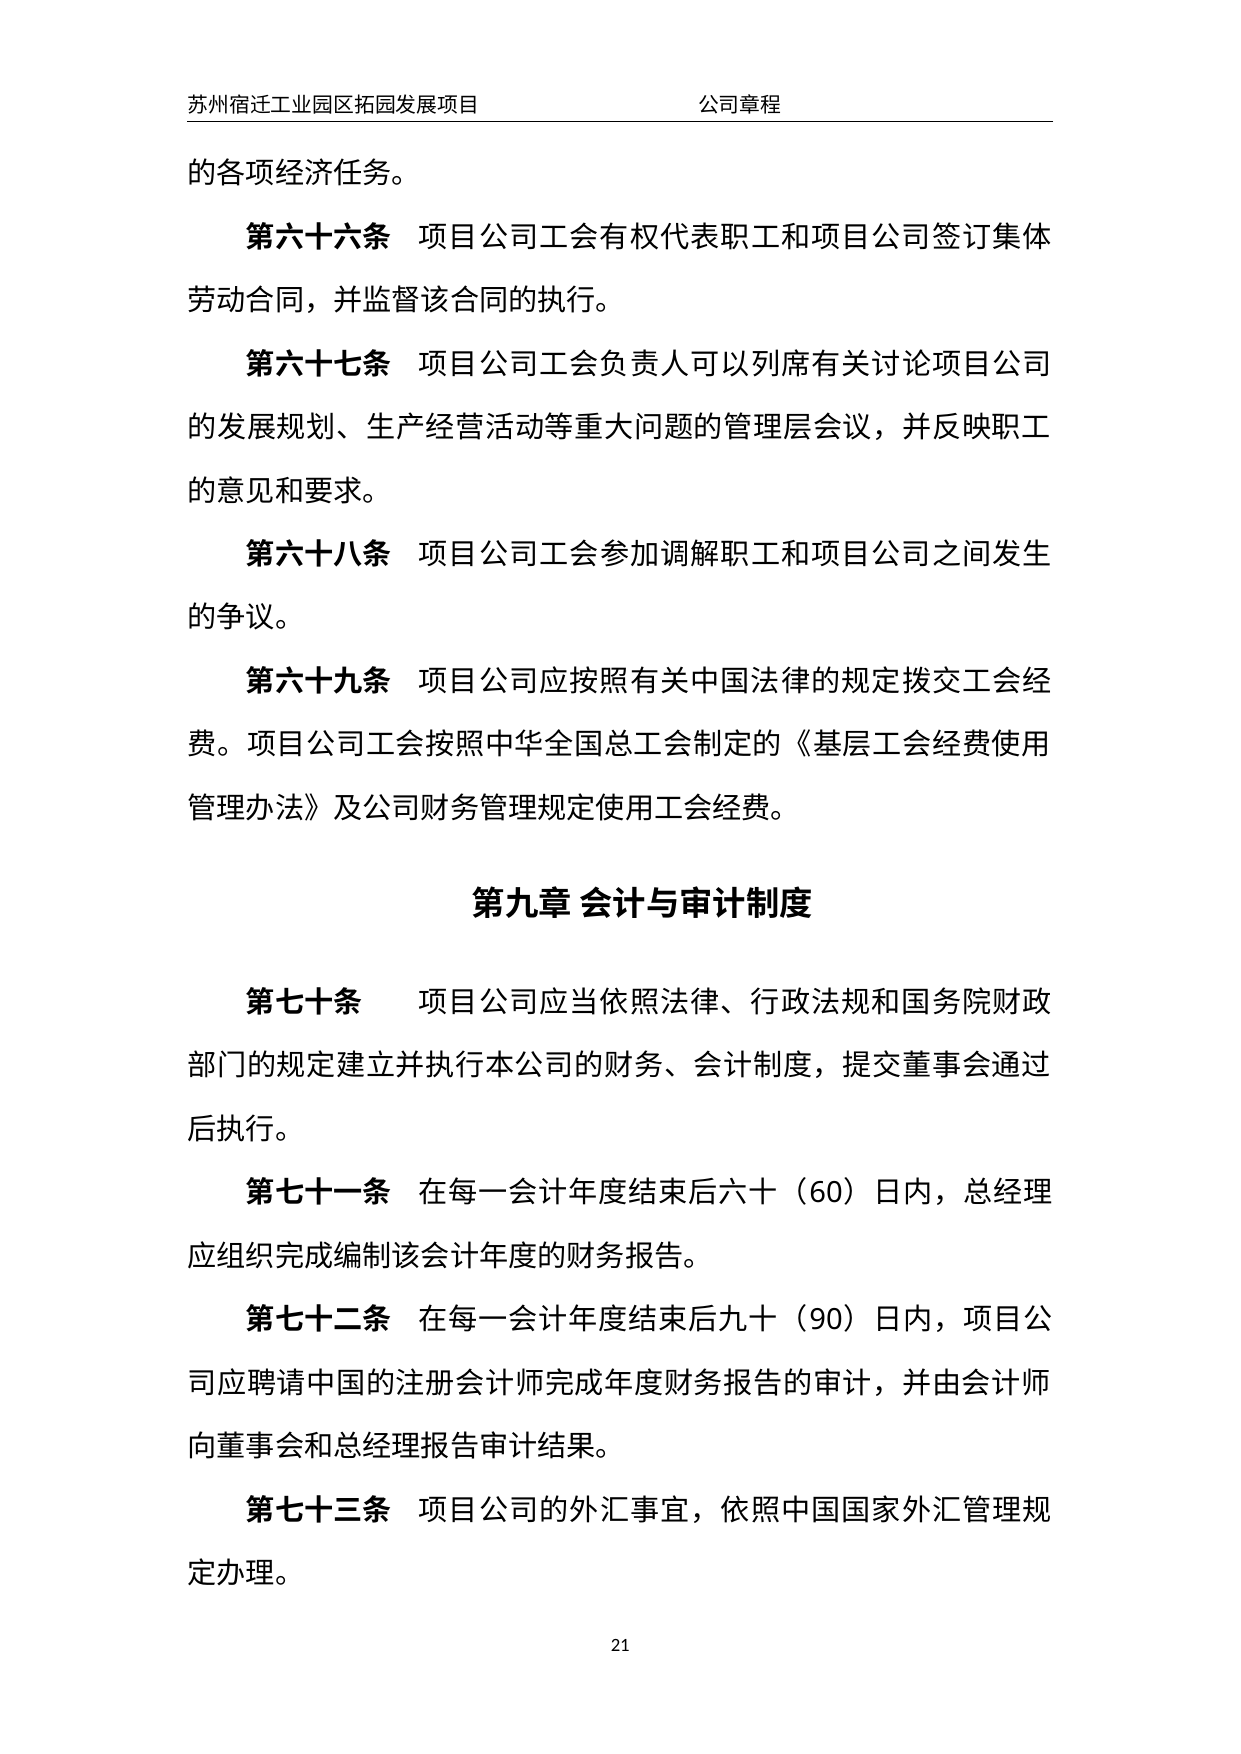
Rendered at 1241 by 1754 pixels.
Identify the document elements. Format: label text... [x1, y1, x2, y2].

list 项目公司工会有权代表职工和项目公司签订集体劳动合同，并监督该合同的执行。 [187, 213, 1053, 319]
list 在每一会计年度结束后九十（90）日内，项目公司应聘请中国的注册会计师完成年度财务报告的审计，并由会计师向董事会和总经理报告审计结果。 [187, 1296, 1053, 1465]
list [187, 150, 1053, 192]
list 第九章 会计与审计制度 [231, 877, 1053, 925]
list 项目公司的外汇事宜，依照中国国家外汇管理规定办理。 [187, 1486, 1053, 1592]
list 项目公司工会参加调解职工和项目公司之间发生的争议。 [187, 531, 1053, 636]
list 在每一会计年度结束后六十（60）日内，总经理应组织完成编制该会计年度的财务报告。 [187, 1169, 1053, 1274]
list 项目公司工会负责人可以列席有关讨论项目公司的发展规划、生产经营活动等重大问题的管理层会议，并反映职工的意见和要求。 [187, 340, 1053, 509]
list 项目公司应当依照法律、行政法规和国务院财政部门的规定建立并执行本公司的财务、会计制度，提交董事会通过后执行。 [187, 978, 1053, 1148]
list 项目公司应按照有关中国法律的规定拨交工会经费。项目公司工会按照中华全国总工会制定的《基层工会经费使用管理办法》及公司财务管理规定使用工会经费。 [187, 657, 1053, 827]
